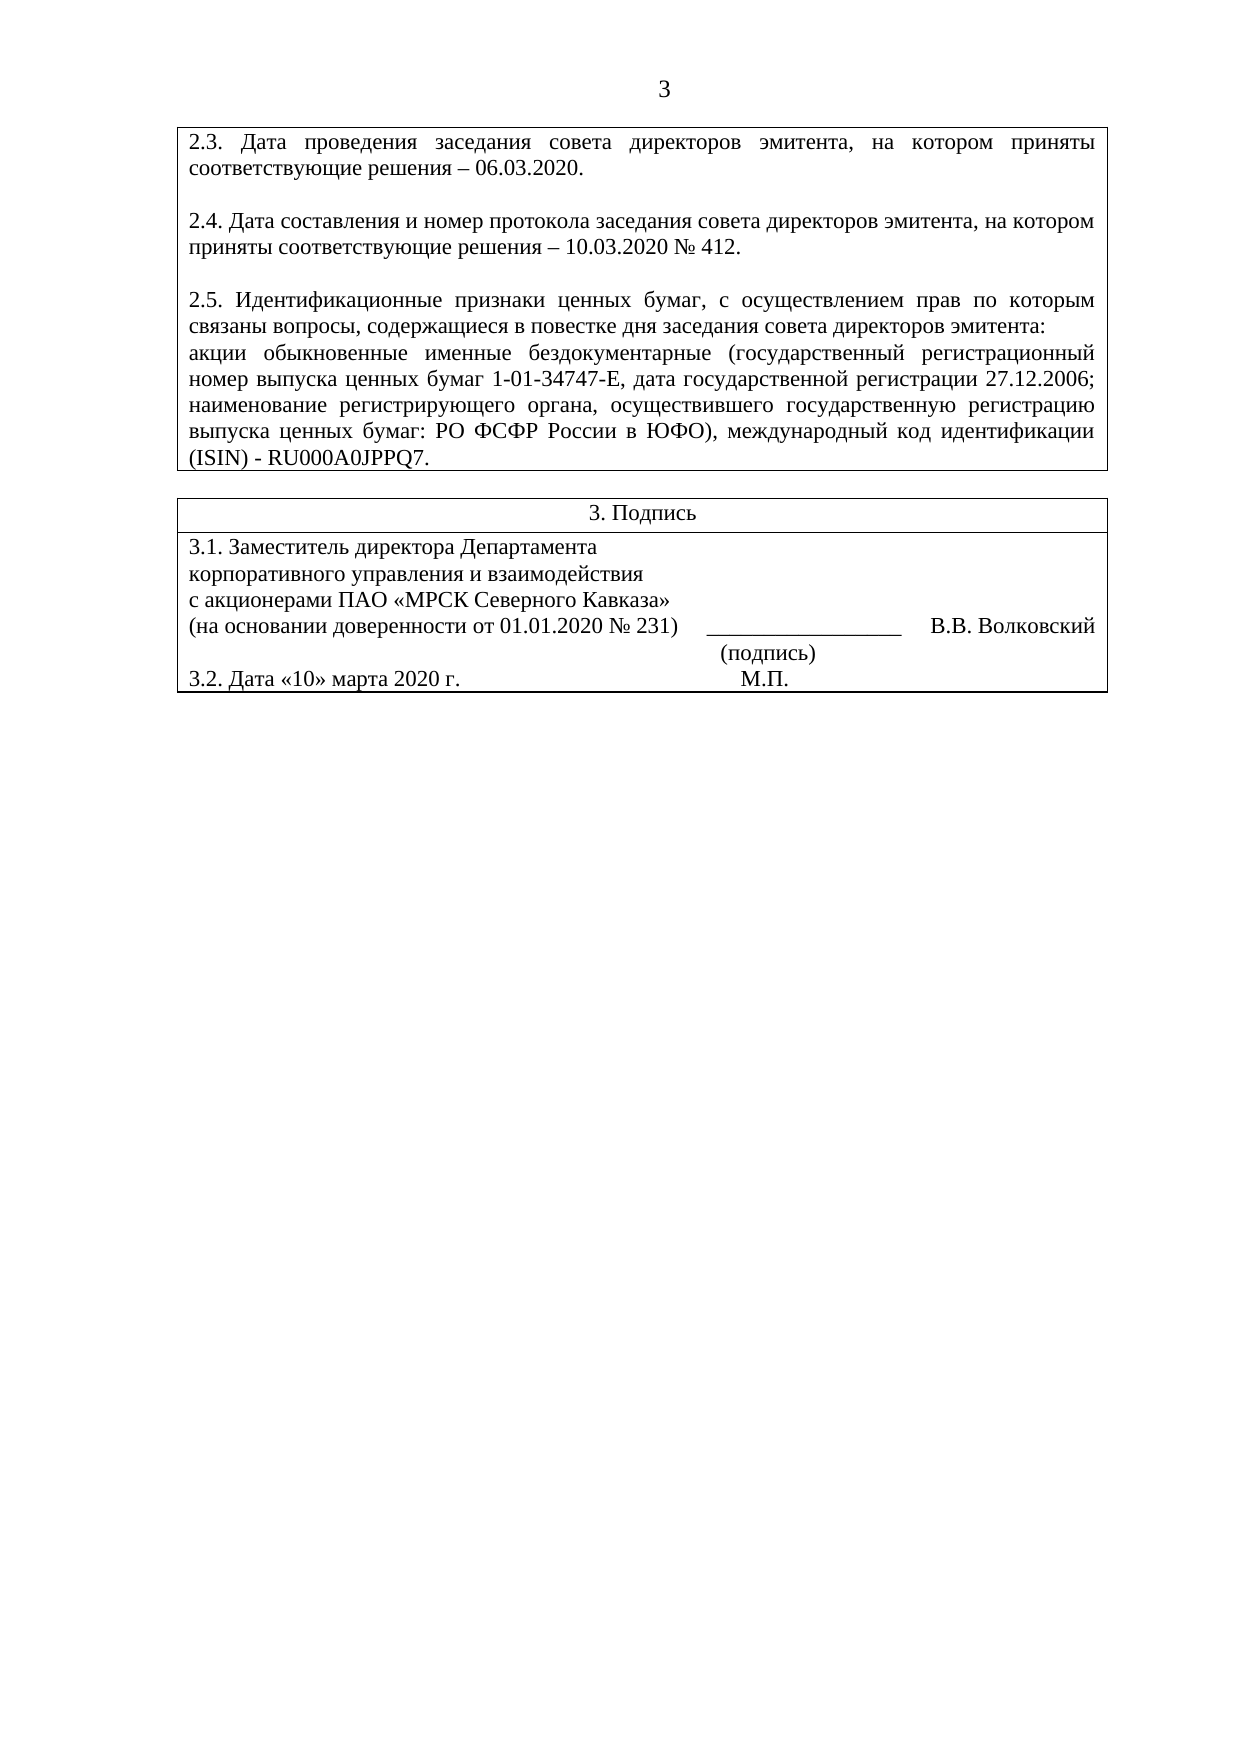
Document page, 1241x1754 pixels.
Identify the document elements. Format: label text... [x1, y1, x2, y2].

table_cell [178, 128, 1107, 470]
table_cell 3.1. Заместитель директора Департамента корпоративного управления и взаимодействия с акционерами ПАО «МРСК Северного Кавказа» (на основании доверенности от 01.01.2020 № 231) _________________ В.В. Волковский (подпись) 3.2. Дата «10» марта 2020 г. М.П. [178, 533, 1107, 691]
table_header 3. Подпись [178, 499, 1107, 532]
